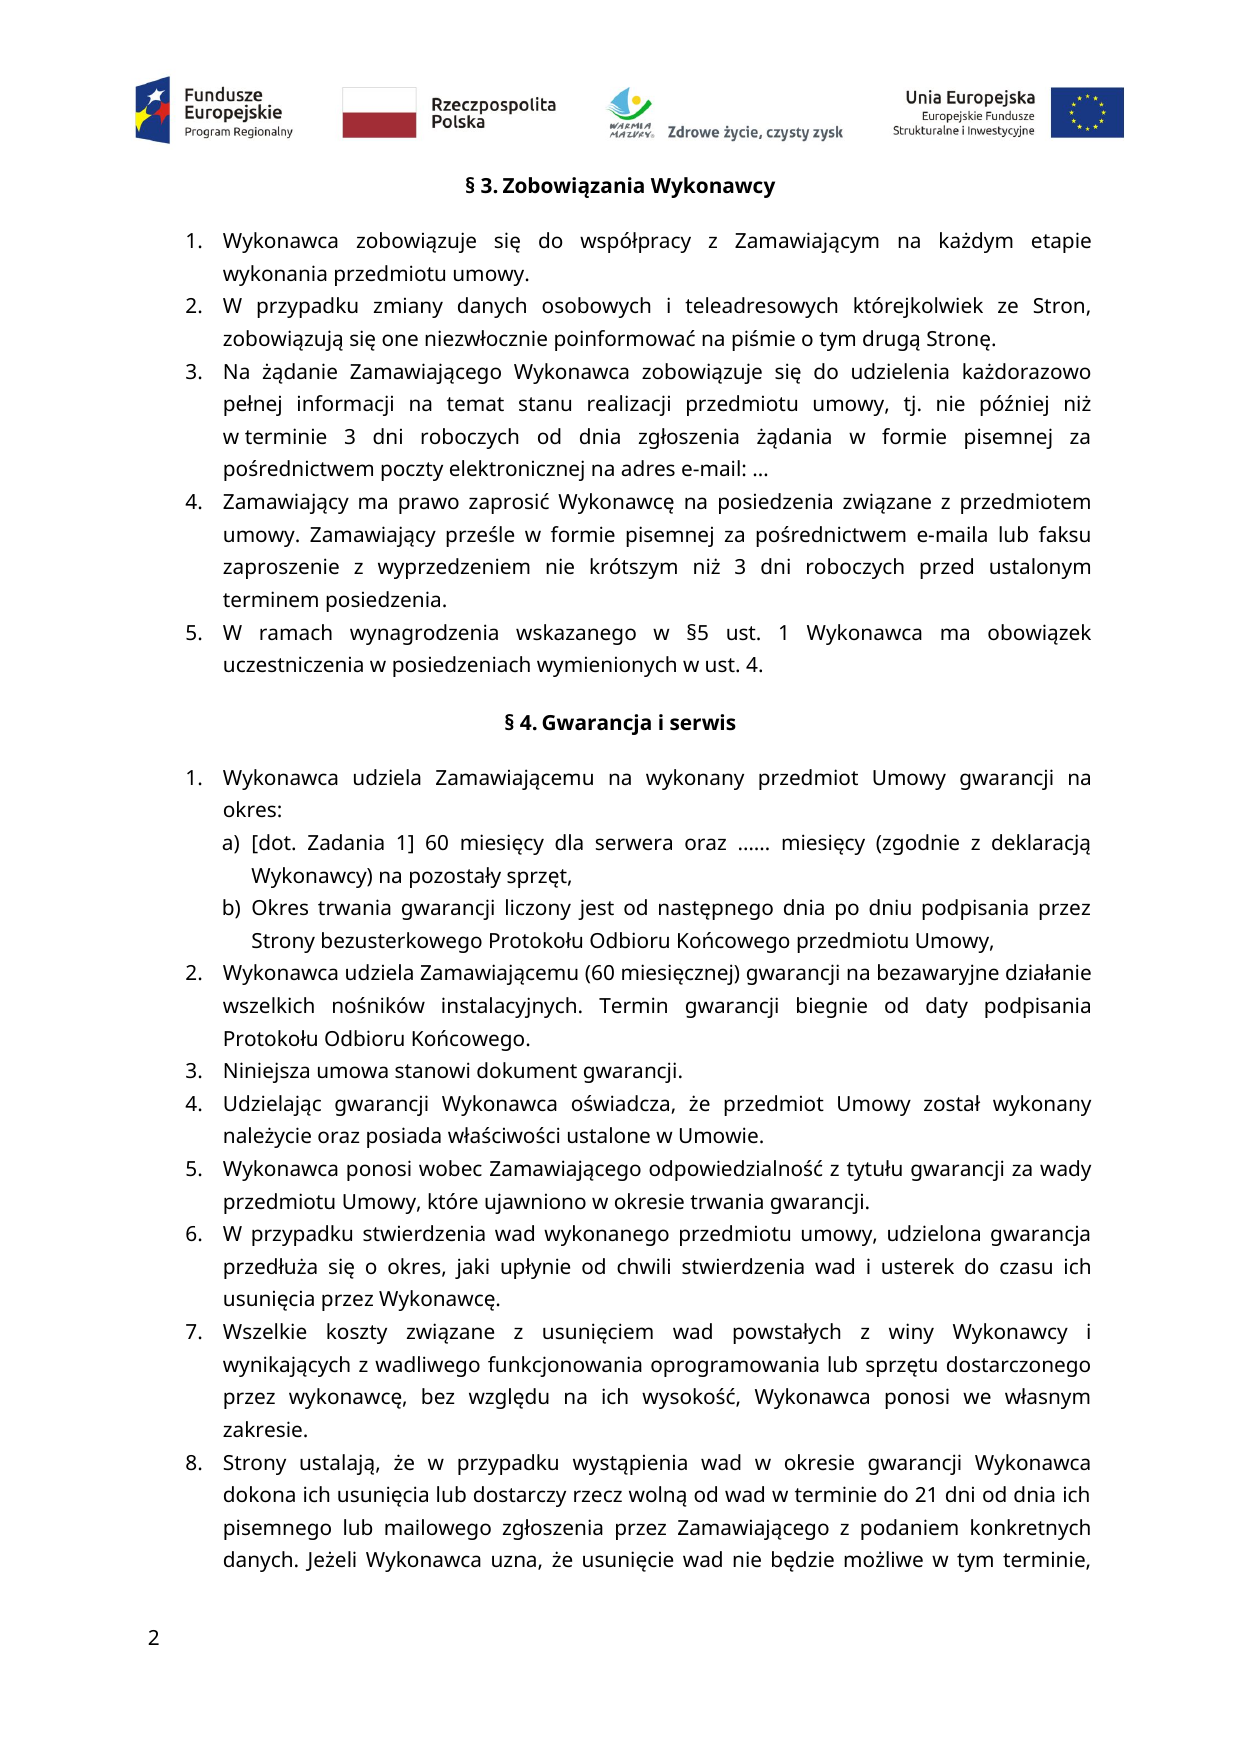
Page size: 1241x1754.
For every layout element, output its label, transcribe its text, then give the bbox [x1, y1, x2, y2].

list Okres trwania gwarancji liczony jest od następnego dnia po dniu podpisania przez Strony bezusterkowego Protokołu Odbioru Końcowego przedmiotu Umowy, [222, 893, 1092, 954]
list W przypadku stwierdzenia wad wykonanego przedmiotu umowy, udzielona gwarancja przedłuża się o okres, jaki upłynie od chwili stwierdzenia wad i usterek do czasu ich usunięcia przez Wykonawcę. [185, 1219, 1092, 1313]
list Wykonawca ponosi wobec Zamawiającego odpowiedzialność z tytułu gwarancji za wady przedmiotu Umowy, które ujawniono w okresie trwania gwarancji. [185, 1154, 1092, 1215]
list Wykonawca udziela Zamawiającemu (60 miesięcznej) gwarancji na bezawaryjne działanie wszelkich nośników instalacyjnych. Termin gwarancji biegnie od daty podpisania Protokołu Odbioru Końcowego. [185, 958, 1092, 1052]
list Na żądanie Zamawiającego Wykonawca zobowiązuje się do udzielenia każdorazowo pełnej informacji na temat stanu realizacji przedmiotu umowy, tj. nie później niż w terminie 3 dni roboczych od dnia zgłoszenia żądania w formie pisemnej za pośrednictwem poczty elektronicznej na adres e-mail: … [185, 357, 1092, 483]
list W ramach wynagrodzenia wskazanego w §5 ust. 1 Wykonawca ma obowiązek uczestniczenia w posiedzeniach wymienionych w ust. 4. [185, 618, 1092, 679]
subtitle Zobowiązania Wykonawcy [148, 171, 1092, 200]
list Niniejsza umowa stanowi dokument gwarancji. [185, 1056, 1092, 1085]
list Wykonawca zobowiązuje się do współpracy z Zamawiającym na każdym etapie wykonania przedmiotu umowy. [185, 226, 1092, 287]
picture [113, 60, 1140, 157]
list Wykonawca udziela Zamawiającemu na wykonany przedmiot Umowy gwarancji na okres: [185, 763, 1092, 824]
list W przypadku zmiany danych osobowych i teleadresowych którejkolwiek ze Stron, zobowiązują się one niezwłocznie poinformować na piśmie o tym drugą Stronę. [185, 292, 1092, 353]
list Udzielając gwarancji Wykonawca oświadcza, że przedmiot Umowy został wykonany należycie oraz posiada właściwości ustalone w Umowie. [185, 1089, 1092, 1150]
list [dot. Zadania 1] 60 miesięcy dla serwera oraz …… miesięcy (zgodnie z deklaracją Wykonawcy) na pozostały sprzęt, [222, 828, 1092, 889]
subtitle Gwarancja i serwis [148, 708, 1092, 736]
list Wszelkie koszty związane z usunięciem wad powstałych z winy Wykonawcy i wynikających z wadliwego funkcjonowania oprogramowania lub sprzętu dostarczonego przez wykonawcę, bez względu na ich wysokość, Wykonawca ponosi we własnym zakresie. [185, 1317, 1092, 1443]
list Zamawiający ma prawo zaprosić Wykonawcę na posiedzenia związane z przedmiotem umowy. Zamawiający prześle w formie pisemnej za pośrednictwem e-maila lub faksu zaproszenie z wyprzedzeniem nie krótszym niż 3 dni roboczych przed ustalonym terminem posiedzenia. [185, 487, 1092, 613]
